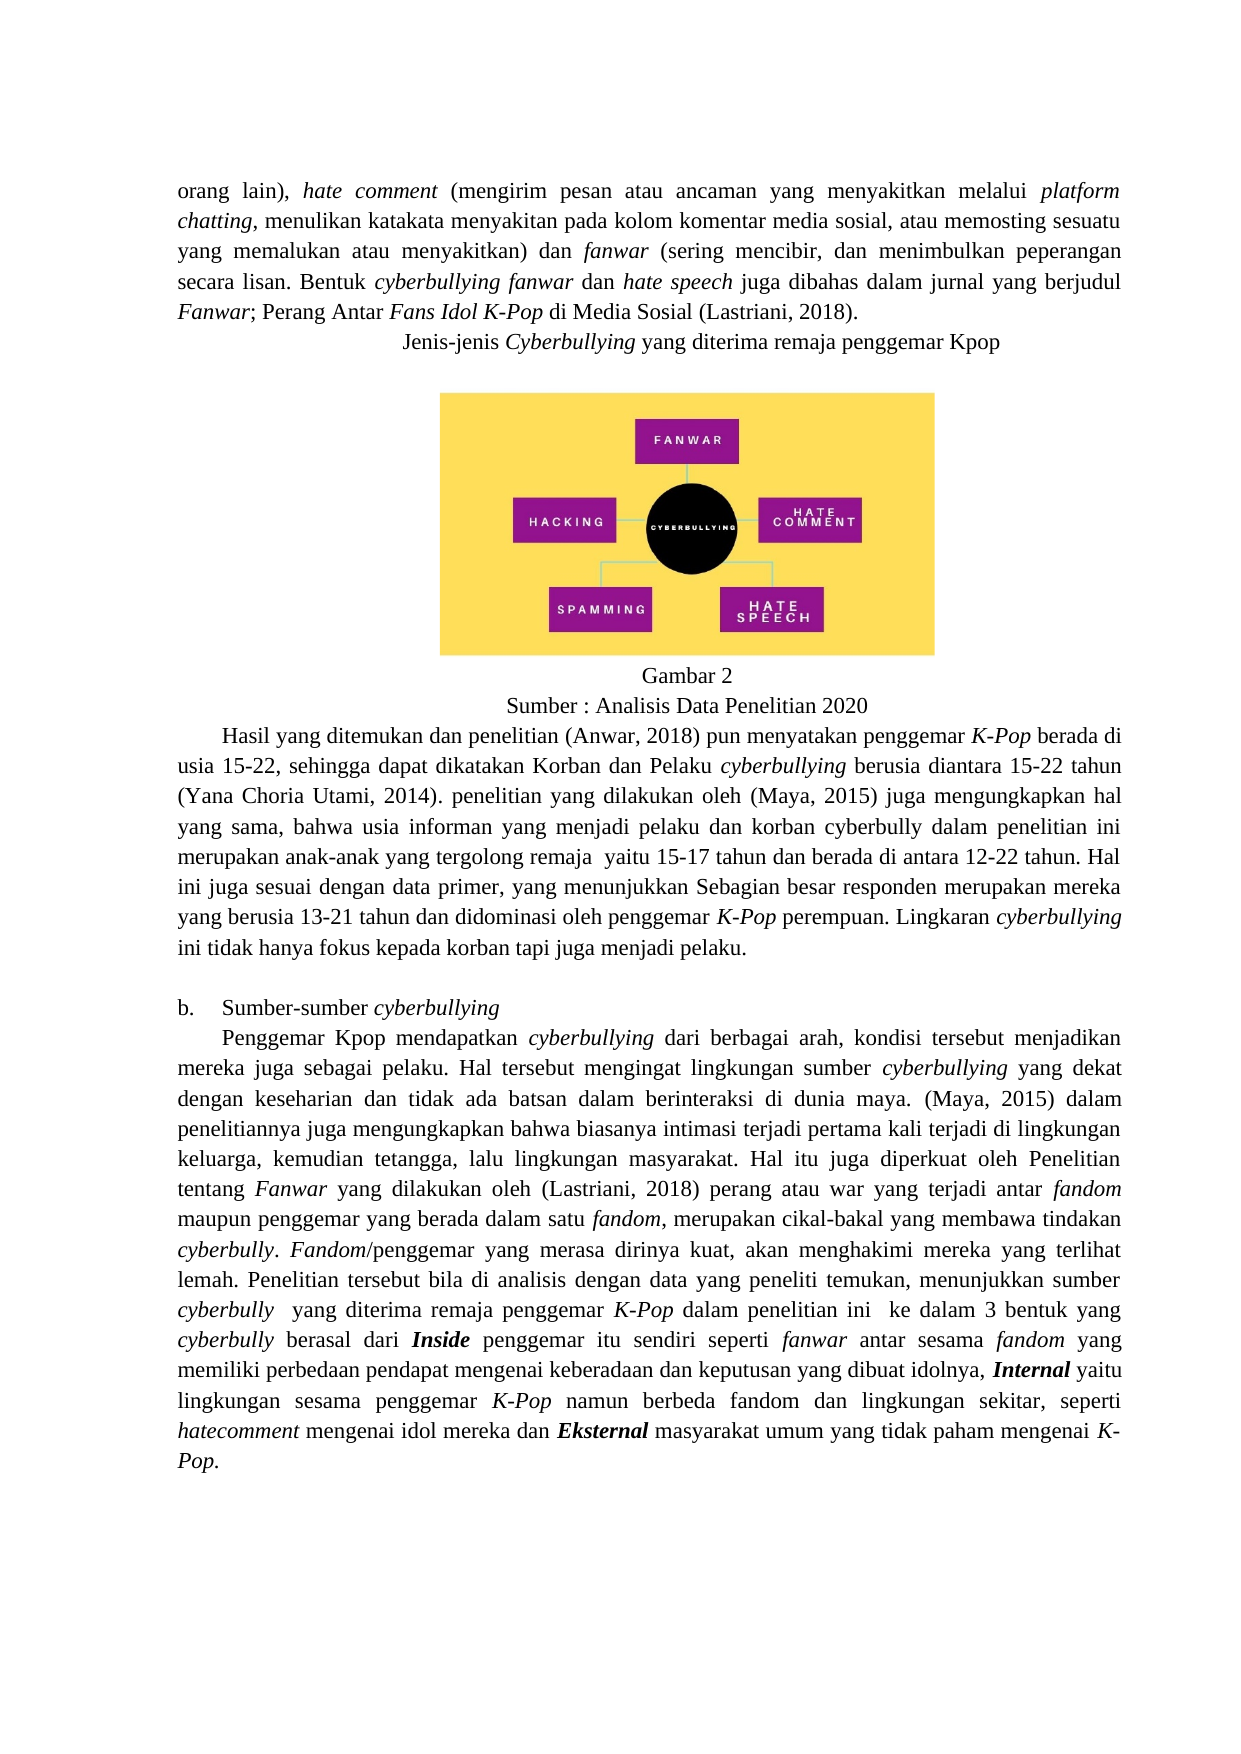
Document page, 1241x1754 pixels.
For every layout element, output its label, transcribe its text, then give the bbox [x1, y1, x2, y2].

text Penggemar Kpop mendapatkan cyberbullying dari berbagai arah, kondisi tersebut menjadikan mereka juga sebagai pelaku. Hal tersebut mengingat lingkungan sumber cyberbullying yang dekat dengan keseharian dan tidak ada batsan dalam berinteraksi di dunia maya. (Maya, 2015) dalam penelitiannya juga mengungkapkan bahwa biasanya intimasi terjadi pertama kali terjadi di lingkungan keluarga, kemudian tetangga, lalu lingkungan masyarakat. Hal itu juga diperkuat oleh Penelitian tentang Fanwar yang dilakukan oleh (Lastriani, 2018) perang atau war yang terjadi antar fandom maupun penggemar yang berada dalam satu fandom, merupakan cikal-bakal yang membawa tindakan cyberbully. Fandom/penggemar yang merasa dirinya kuat, akan menghakimi mereka yang terlihat lemah. Penelitian tersebut bila di analisis dengan data yang peneliti temukan, menunjukkan sumber cyberbully yang diterima remaja penggemar K-Pop dalam penelitian ini ke dalam 3 bentuk yang cyberbully berasal dari Inside penggemar itu sendiri seperti fanwar antar sesama fandom yang memiliki perbedaan pendapat mengenai keberadaan dan keputusan yang dibuat idolnya, Internal yaitu lingkungan sesama penggemar K-Pop namun berbeda fandom dan lingkungan sekitar, seperti hatecomment mengenai idol mereka dan Eksternal masyarakat umum yang tidak paham mengenai K-Pop. [177, 1024, 1122, 1473]
text Jenis-jenis Cyberbullying yang diterima remaja penggemar Kpop [327, 328, 1122, 354]
text Sumber : Analisis Data Penelitian 2020 [177, 692, 1122, 718]
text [177, 177, 1122, 324]
text Gambar 2 [177, 662, 1122, 688]
text Hasil yang ditemukan dan penelitian (Anwar, 2018) pun menyatakan penggemar K-Pop berada di usia 15-22, sehingga dapat dikatakan Korban dan Pelaku cyberbullying berusia diantara 15-22 tahun (Yana Choria Utami, 2014). penelitian yang dilakukan oleh (Maya, 2015) juga mengungkapkan hal yang sama, bahwa usia informan yang menjadi pelaku dan korban cyberbully dalam penelitian ini merupakan anak-anak yang tergolong remaja yaitu 15-17 tahun dan berada di antara 12-22 tahun. Hal ini juga sesuai dengan data primer, yang menunjukkan Sebagian besar responden merupakan mereka yang berusia 13-21 tahun dan didominasi oleh penggemar K-Pop perempuan. Lingkaran cyberbullying ini tidak hanya fokus kepada korban tapi juga menjadi pelaku. [177, 722, 1122, 960]
picture [439, 388, 935, 658]
list Sumber-sumber cyberbullying [177, 994, 1122, 1020]
